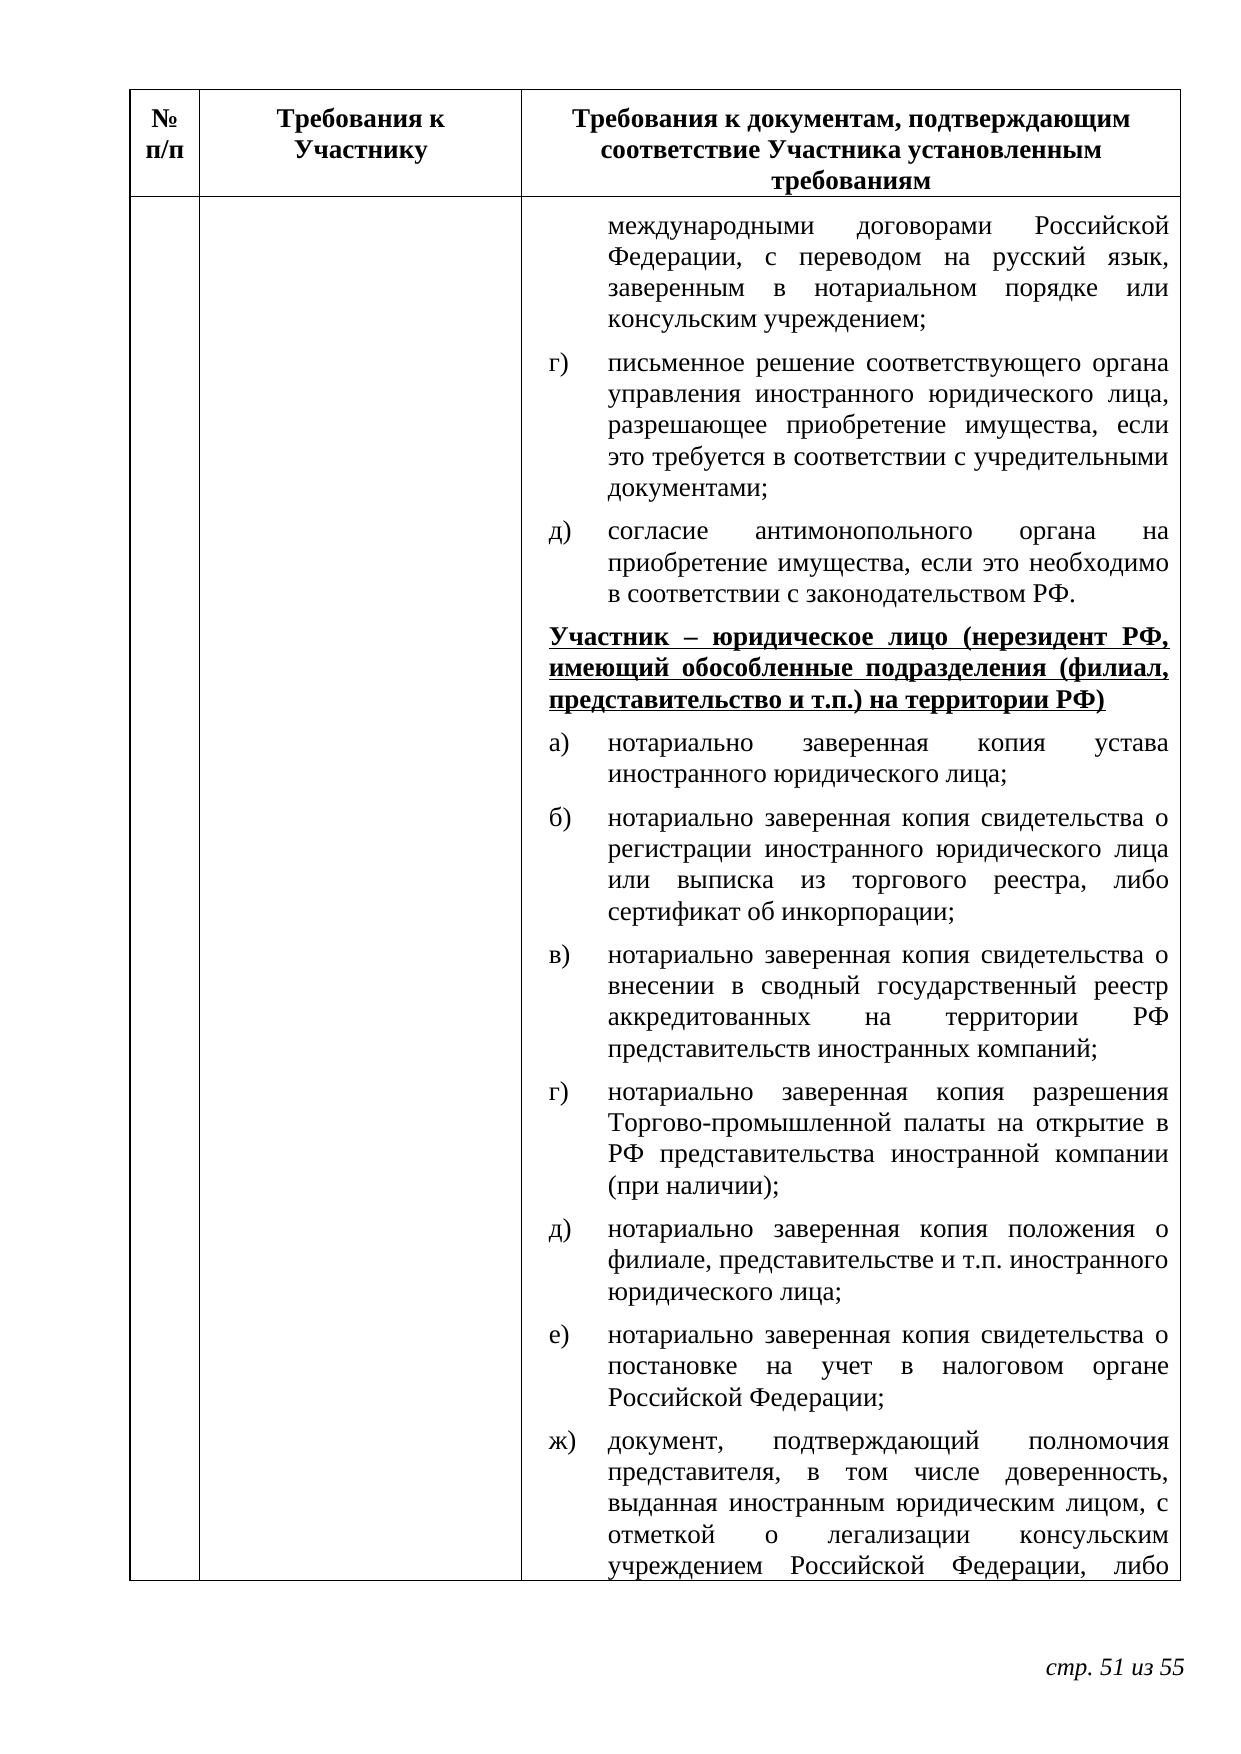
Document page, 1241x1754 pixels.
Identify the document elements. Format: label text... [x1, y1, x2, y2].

table_header Требования к документам, подтверждающим соответствие Участника установленным требованиям [522, 90, 1180, 196]
table_header Требования к Участнику [200, 90, 521, 196]
table_header № п/п [131, 90, 199, 196]
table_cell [522, 197, 1180, 1580]
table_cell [200, 197, 521, 1580]
table_cell [131, 197, 199, 1580]
